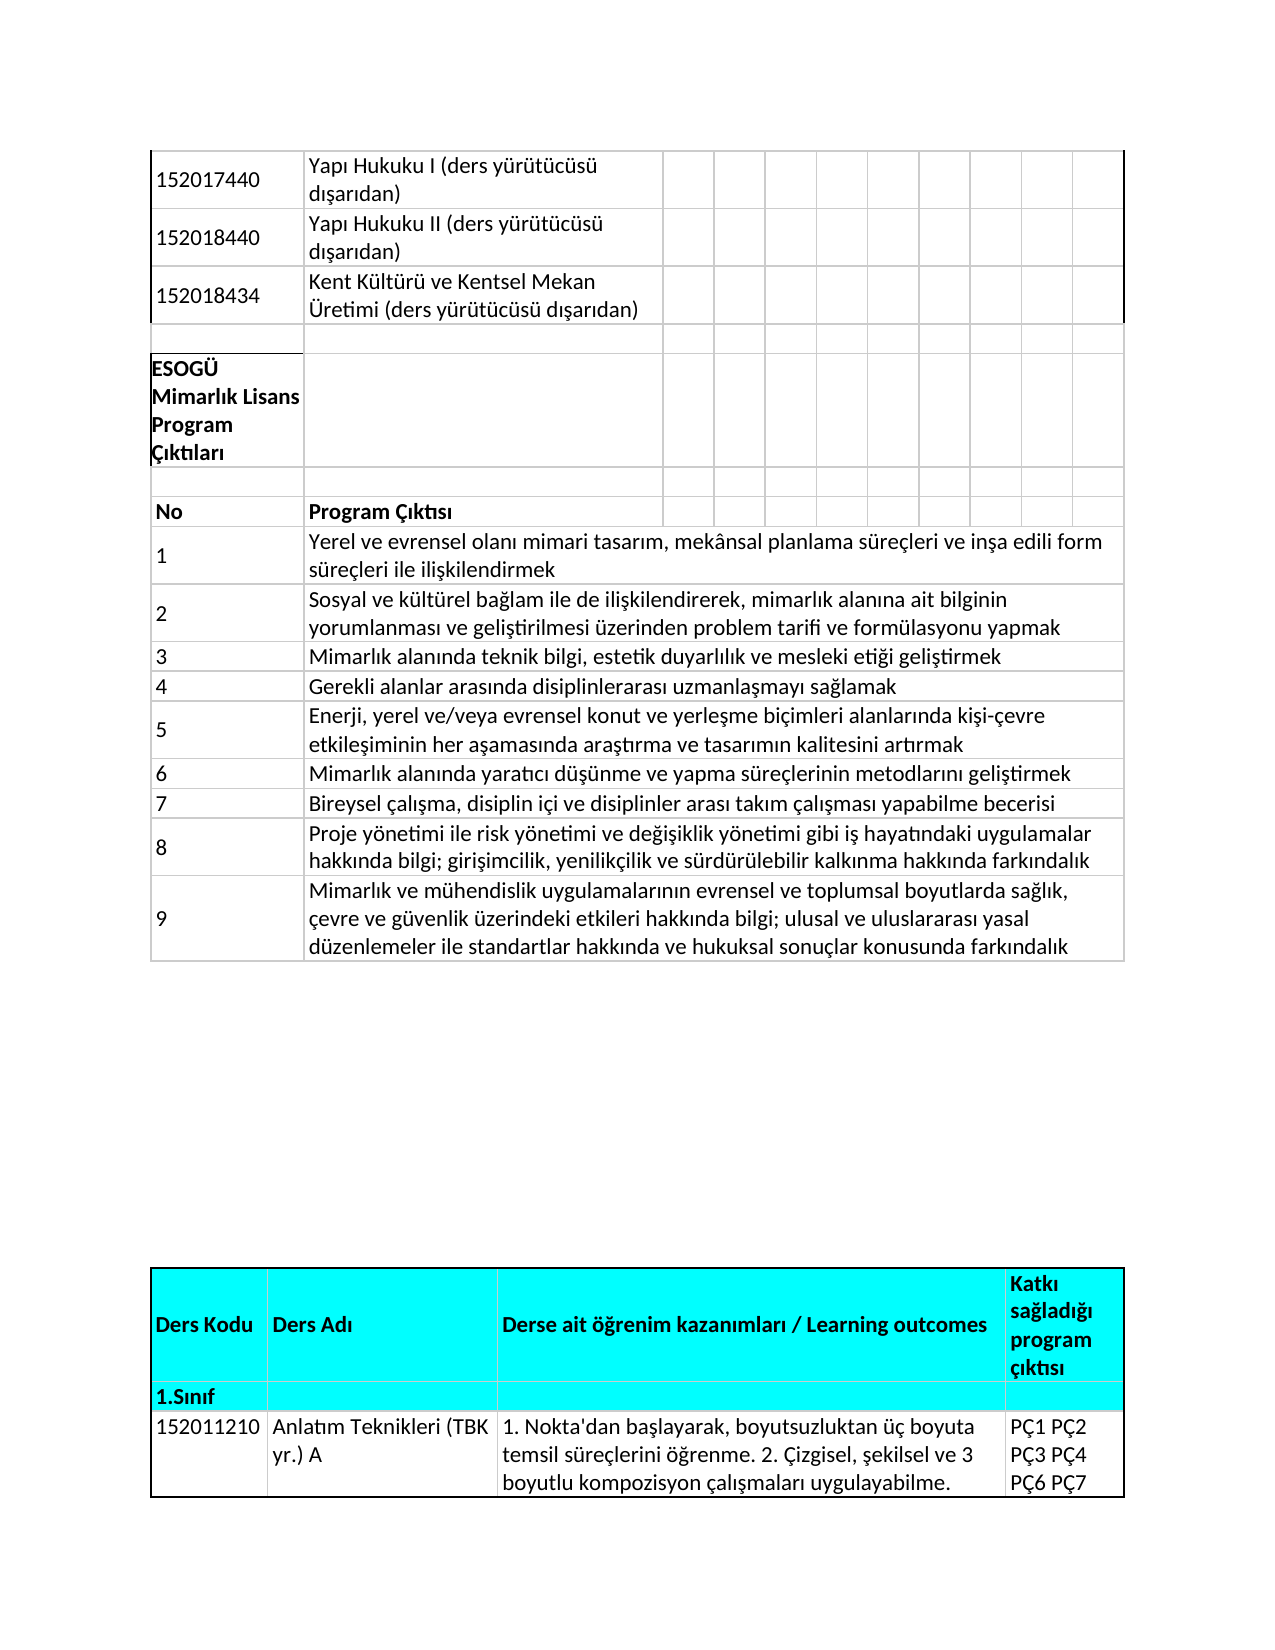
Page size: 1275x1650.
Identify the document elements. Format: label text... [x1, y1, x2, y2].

table_cell 152011210 [152, 1412, 267, 1496]
table_cell [766, 468, 816, 496]
table_cell [971, 267, 1021, 323]
table_cell [1073, 325, 1123, 352]
table_cell [152, 468, 303, 496]
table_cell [268, 1412, 497, 1496]
table_cell [498, 1382, 1005, 1410]
table_cell Mimarlık alanında yaratıcı düşünme ve yapma süreçlerinin metodlarını geliştirmek [305, 759, 1123, 787]
table_cell 1 [152, 527, 303, 583]
table_cell 7 [152, 789, 303, 817]
table_cell [766, 497, 816, 526]
table_cell [268, 1382, 497, 1410]
table_cell [971, 468, 1021, 496]
table_cell [1022, 468, 1072, 496]
table_cell ESOGÜ Mimarlık Lisans Program Çıktıları [152, 354, 303, 466]
table_cell [1073, 468, 1123, 496]
table_cell [817, 497, 867, 526]
table_cell [715, 497, 764, 526]
table_cell 8 [152, 819, 303, 875]
table_cell [920, 497, 969, 526]
table_cell Yerel ve evrensel olanı mimari tasarım, mekânsal planlama süreçleri ve inşa edili form süreçleri ile ilişkilendirmek [305, 527, 1123, 583]
table_cell [664, 325, 713, 352]
table_cell [766, 325, 816, 352]
table_cell [664, 468, 713, 496]
table_cell [664, 354, 713, 466]
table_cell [498, 1412, 1005, 1496]
table_cell Program Çıktısı [305, 497, 662, 526]
table_cell [1022, 325, 1072, 352]
table_cell [971, 354, 1021, 466]
table_header Ders Kodu [152, 1269, 267, 1381]
table_cell Bireysel çalışma, disiplin içi ve disiplinler arası takım çalışması yapabilme becerisi [305, 789, 1123, 817]
table_cell 152018434 [152, 267, 303, 323]
table_cell Enerji, yerel ve/veya evrensel konut ve yerleşme biçimleri alanlarında kişi-çevre etkileşiminin her aşamasında araştırma ve tasarımın kalitesini artırmak [305, 702, 1123, 758]
table_cell Gerekli alanlar arasında disiplinlerarası uzmanlaşmayı sağlamak [305, 672, 1123, 700]
table_cell [715, 267, 764, 323]
table_cell [868, 354, 918, 466]
table_cell [817, 267, 867, 323]
table_cell [766, 152, 816, 208]
table_cell [1073, 267, 1123, 323]
table_cell Kent Kültürü ve Kentsel Mekan Üretimi (ders yürütücüsü dışarıdan) [305, 267, 662, 323]
table_cell Mimarlık alanında teknik bilgi, estetik duyarlılık ve mesleki etiği geliştirmek [305, 642, 1123, 670]
table_cell Mimarlık ve mühendislik uygulamalarının evrensel ve toplumsal boyutlarda sağlık, çevre ve güvenlik üzerindeki etkileri hakkında bilgi; ulusal ve uluslararası yasal düzenlemeler ile standartlar hakkında ve hukuksal sonuçlar konusunda farkındalık [305, 876, 1123, 960]
table_cell [766, 267, 816, 323]
table_cell 3 [152, 642, 303, 670]
table_cell Yapı Hukuku I (ders yürütücüsü dışarıdan) [305, 152, 662, 208]
table_cell [971, 497, 1021, 526]
table_cell [868, 209, 918, 265]
table_cell 1.Sınıf [152, 1382, 267, 1410]
table_cell [715, 354, 764, 466]
table_cell [1022, 209, 1072, 265]
table_cell [766, 209, 816, 265]
table_cell [1022, 267, 1072, 323]
table_cell [868, 267, 918, 323]
table_cell [817, 468, 867, 496]
table_cell [1073, 354, 1123, 466]
table_cell [817, 354, 867, 466]
table_cell [868, 497, 918, 526]
table_cell [715, 325, 764, 352]
table_cell [971, 209, 1021, 265]
table_cell 6 [152, 759, 303, 787]
table_cell [664, 209, 713, 265]
table_header Katkı sağladığı program çıktısı [1006, 1269, 1123, 1381]
table_cell [868, 468, 918, 496]
table_cell Sosyal ve kültürel bağlam ile de ilişkilendirerek, mimarlık alanına ait bilginin yorumlanması ve geliştirilmesi üzerinden problem tarifi ve formülasyonu yapmak [305, 585, 1123, 641]
table_cell [715, 209, 764, 265]
table_cell [1022, 354, 1072, 466]
table_cell [715, 152, 764, 208]
table_cell 152017440 [152, 152, 303, 208]
table_cell [920, 468, 969, 496]
table_cell [1006, 1382, 1123, 1410]
table_cell [664, 497, 713, 526]
table_cell [817, 152, 867, 208]
table_cell [920, 354, 969, 466]
table_cell [817, 325, 867, 352]
table_cell [1073, 497, 1123, 526]
table_cell [868, 325, 918, 352]
table_cell [766, 354, 816, 466]
table_cell [305, 325, 662, 352]
table_cell [1022, 497, 1072, 526]
table_cell [664, 267, 713, 323]
table_cell [817, 209, 867, 265]
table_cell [1006, 1412, 1123, 1496]
table_cell [1073, 152, 1123, 208]
table_cell No [152, 497, 303, 526]
table_cell 9 [152, 876, 303, 960]
table_cell [868, 152, 918, 208]
table_cell [971, 152, 1021, 208]
table_header Derse ait öğrenim kazanımları / Learning outcomes [498, 1269, 1005, 1381]
table_cell Yapı Hukuku II (ders yürütücüsü dışarıdan) [305, 209, 662, 265]
table_cell [1022, 152, 1072, 208]
table_cell 5 [152, 702, 303, 758]
table_cell [305, 468, 662, 496]
table_cell [152, 325, 303, 352]
table_cell [715, 468, 764, 496]
table_cell [305, 354, 662, 466]
table_cell 2 [152, 585, 303, 641]
table_cell [920, 152, 969, 208]
table_cell [971, 325, 1021, 352]
table_cell [920, 325, 969, 352]
table_cell [664, 152, 713, 208]
table_cell [920, 267, 969, 323]
table_cell Proje yönetimi ile risk yönetimi ve değişiklik yönetimi gibi iş hayatındaki uygulamalar hakkında bilgi; girişimcilik, yenilikçilik ve sürdürülebilir kalkınma hakkında farkındalık [305, 819, 1123, 875]
table_cell 152018440 [152, 209, 303, 265]
table_cell [1073, 209, 1123, 265]
table_cell [920, 209, 969, 265]
table_cell 4 [152, 672, 303, 700]
table_header Ders Adı [268, 1269, 497, 1381]
